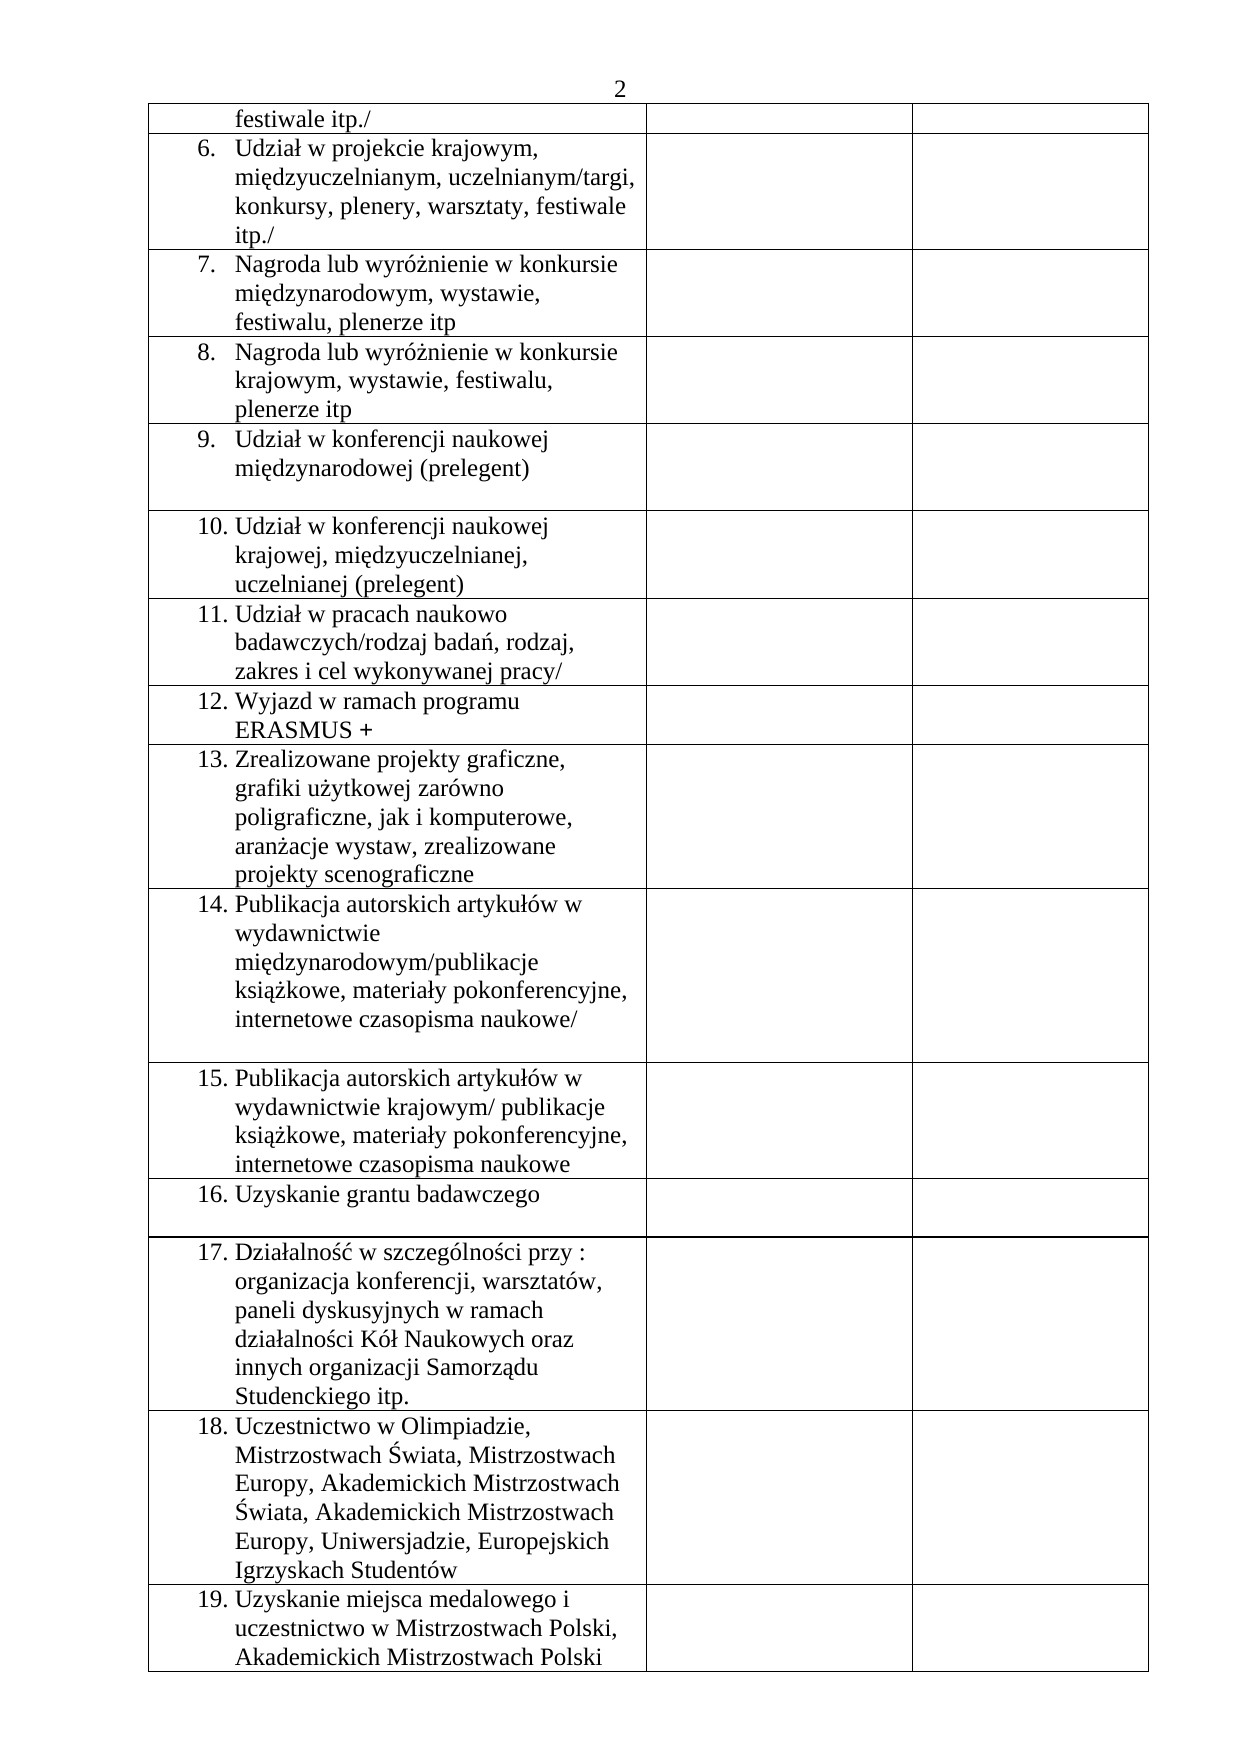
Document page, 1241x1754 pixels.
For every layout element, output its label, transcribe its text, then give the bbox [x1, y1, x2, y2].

table_cell Udział w projekcie krajowym, międzyuczelnianym, uczelnianym/targi, konkursy, plenery, warsztaty, festiwale itp./ [149, 134, 646, 248]
table_cell [647, 337, 912, 423]
table_cell [913, 134, 1148, 248]
table_cell Zrealizowane projekty graficzne, grafiki użytkowej zarówno poligraficzne, jak i komputerowe, aranżacje wystaw, zrealizowane projekty scenograficzne [149, 745, 646, 888]
table_cell [647, 745, 912, 888]
table_cell [647, 1179, 912, 1236]
table_cell [913, 889, 1148, 1062]
table_cell [913, 511, 1148, 598]
table_cell [647, 104, 912, 132]
table_cell Wyjazd w ramach programu ERASMUS + [149, 686, 646, 743]
table_cell [913, 250, 1148, 336]
table_cell [913, 745, 1148, 888]
table_cell Uzyskanie grantu badawczego [149, 1179, 646, 1236]
table_cell Udział w pracach naukowo badawczych/rodzaj badań, rodzaj, zakres i cel wykonywanej pracy/ [149, 599, 646, 685]
table_cell [913, 686, 1148, 743]
table_cell [913, 1585, 1148, 1671]
table_cell [913, 1411, 1148, 1583]
table_cell Nagroda lub wyróżnienie w konkursie krajowym, wystawie, festiwalu, plenerze itp [149, 337, 646, 423]
table_cell Udział w konferencji naukowej krajowej, międzyuczelnianej, uczelnianej (prelegent) [149, 511, 646, 598]
table_cell Udział w konferencji naukowej międzynarodowej (prelegent) [149, 424, 646, 510]
table_cell [913, 1179, 1148, 1236]
table_cell Uzyskanie miejsca medalowego i uczestnictwo w Mistrzostwach Polski, Akademickich Mistrzostwach Polski [149, 1585, 646, 1671]
table_cell [647, 1411, 912, 1583]
table_cell [913, 1063, 1148, 1178]
table_cell [647, 889, 912, 1062]
table_cell [647, 250, 912, 336]
table_cell [647, 134, 912, 248]
table_cell [647, 511, 912, 598]
table_cell Uczestnictwo w Olimpiadzie, Mistrzostwach Świata, Mistrzostwach Europy, Akademickich Mistrzostwach Świata, Akademickich Mistrzostwach Europy, Uniwersjadzie, Europejskich Igrzyskach Studentów [149, 1411, 646, 1583]
table_cell [913, 1238, 1148, 1410]
table_cell [913, 337, 1148, 423]
table_cell [647, 1063, 912, 1178]
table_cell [149, 104, 646, 132]
table_cell Działalność w szczególności przy : organizacja konferencji, warsztatów, paneli dyskusyjnych w ramach działalności Kół Naukowych oraz innych organizacji Samorządu Studenckiego itp. [149, 1238, 646, 1410]
table_cell [647, 599, 912, 685]
table_cell Publikacja autorskich artykułów w wydawnictwie krajowym/ publikacje książkowe, materiały pokonferencyjne, internetowe czasopisma naukowe [149, 1063, 646, 1178]
table_cell [913, 599, 1148, 685]
table_cell [647, 1585, 912, 1671]
table_cell [647, 686, 912, 743]
table_cell Nagroda lub wyróżnienie w konkursie międzynarodowym, wystawie, festiwalu, plenerze itp [149, 250, 646, 336]
table_cell Publikacja autorskich artykułów w wydawnictwie międzynarodowym/publikacje książkowe, materiały pokonferencyjne, internetowe czasopisma naukowe/ [149, 889, 646, 1062]
table_cell [647, 1238, 912, 1410]
table_cell [647, 424, 912, 510]
table_cell [913, 424, 1148, 510]
table_cell [913, 104, 1148, 132]
